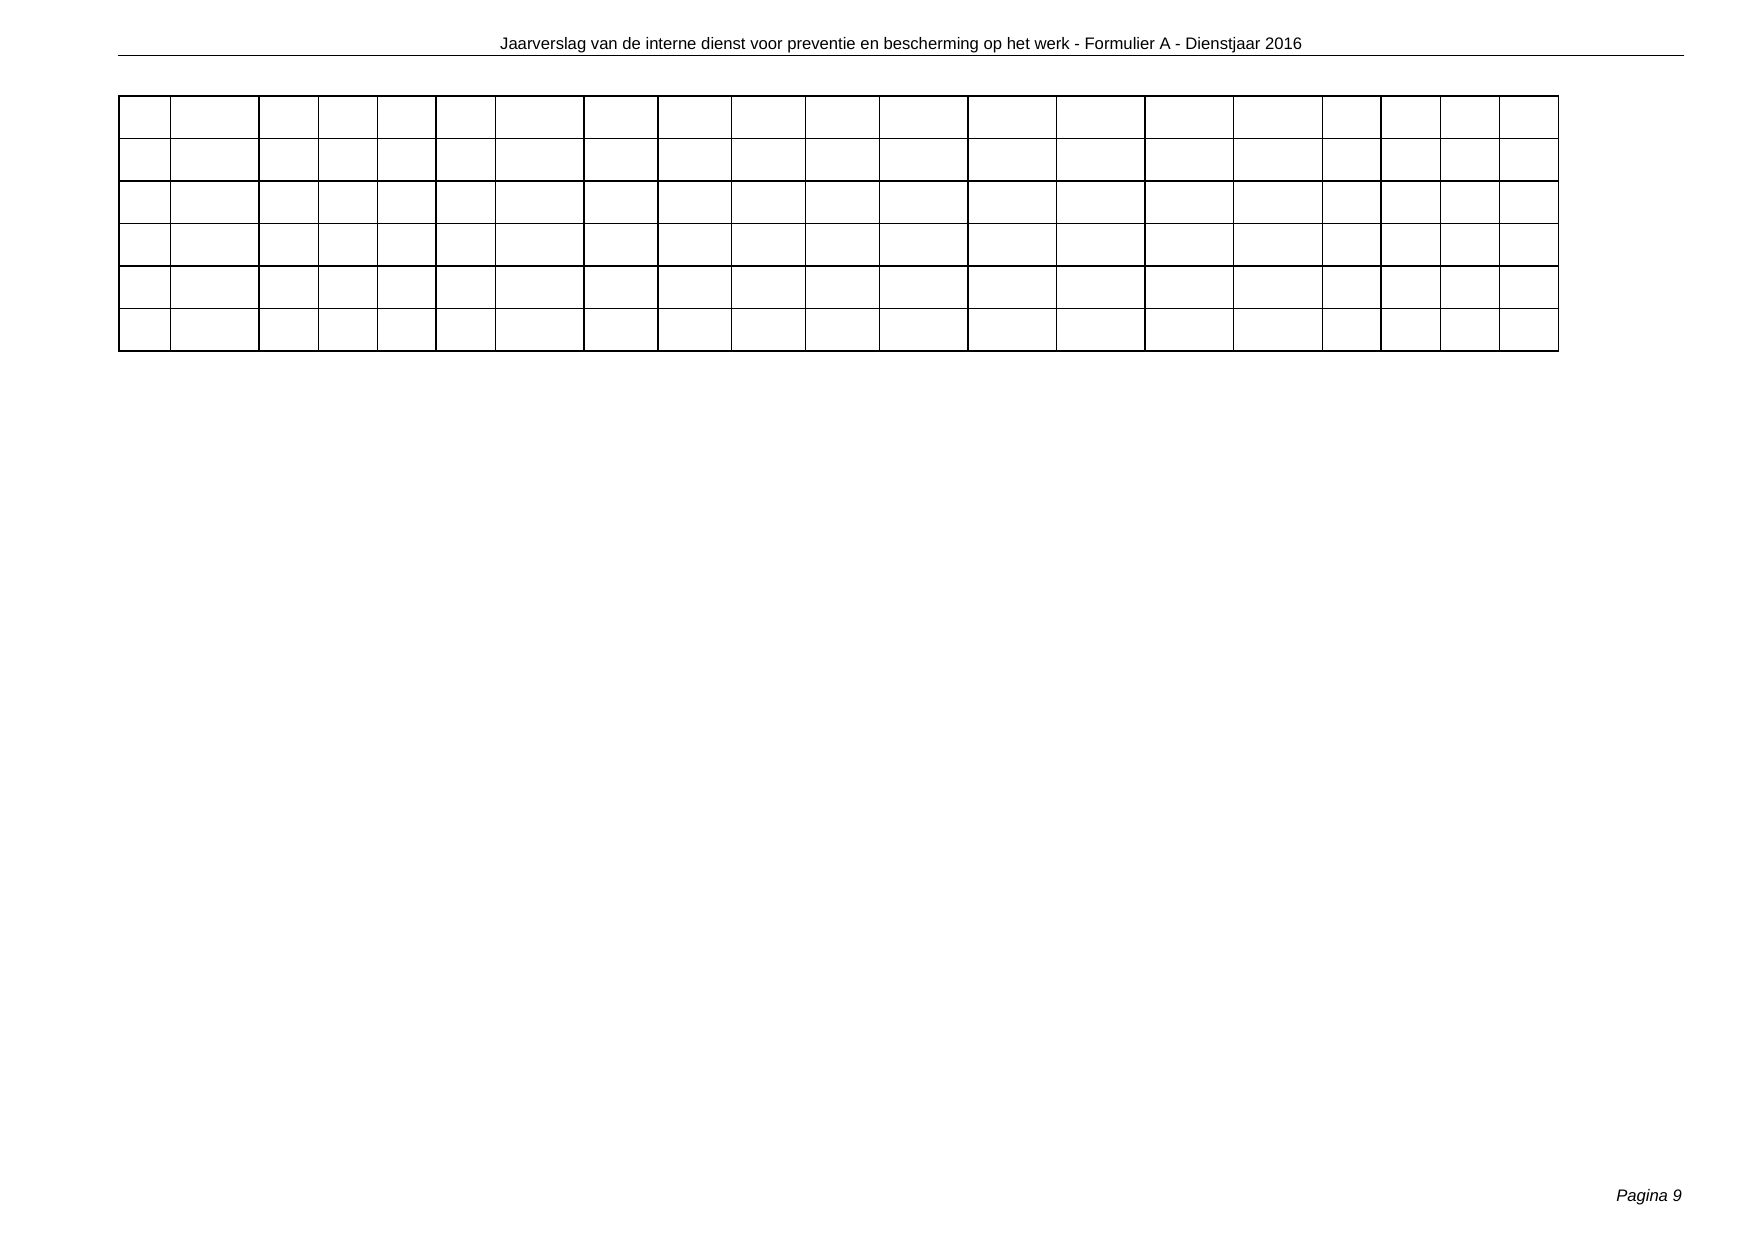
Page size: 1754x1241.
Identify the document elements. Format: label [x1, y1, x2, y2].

table_cell [659, 182, 731, 222]
table_cell [1146, 267, 1233, 307]
table_cell [378, 309, 435, 350]
table_cell [378, 224, 435, 265]
table_cell [732, 224, 805, 265]
table_cell [260, 97, 318, 137]
table_cell [969, 139, 1056, 180]
table_cell [732, 309, 805, 350]
table_cell [496, 267, 583, 307]
table_cell [1382, 267, 1440, 307]
table_cell [260, 309, 318, 350]
table_cell [1057, 267, 1144, 307]
table_cell [1234, 309, 1322, 350]
table_cell [880, 97, 967, 137]
table_cell [659, 139, 731, 180]
table_cell [1234, 224, 1322, 265]
table_cell [1234, 139, 1322, 180]
table_cell [1234, 182, 1322, 222]
table_cell [806, 139, 879, 180]
table_cell [171, 309, 258, 350]
table_cell [1146, 309, 1233, 350]
table_cell [969, 267, 1056, 307]
table_cell [120, 182, 170, 222]
table_cell [659, 224, 731, 265]
table_cell [171, 267, 258, 307]
table_cell [437, 97, 495, 137]
table_cell [585, 97, 657, 137]
table_cell [806, 309, 879, 350]
table_cell [880, 267, 967, 307]
table_cell [880, 182, 967, 222]
table_cell [969, 224, 1056, 265]
table_cell [1441, 267, 1499, 307]
table_cell [1441, 309, 1499, 350]
table_cell [1382, 309, 1440, 350]
table_cell [378, 182, 435, 222]
table_cell [171, 224, 258, 265]
table_cell [1323, 309, 1380, 350]
table_cell [806, 267, 879, 307]
table_cell [585, 182, 657, 222]
table_cell [171, 97, 258, 137]
table_cell [1500, 224, 1558, 265]
table_cell [437, 224, 495, 265]
table_cell [1146, 182, 1233, 222]
table_cell [880, 224, 967, 265]
table_cell [496, 309, 583, 350]
table_cell [319, 267, 377, 307]
table_cell [120, 139, 170, 180]
table_cell [1057, 224, 1144, 265]
table_cell [120, 309, 170, 350]
table_cell [1382, 97, 1440, 137]
table_cell [1382, 139, 1440, 180]
table_cell [1146, 97, 1233, 137]
table_cell [437, 182, 495, 222]
table_cell [120, 97, 170, 137]
table_cell [1146, 224, 1233, 265]
table_cell [732, 182, 805, 222]
table_cell [1057, 139, 1144, 180]
table_cell [496, 139, 583, 180]
table_cell [1323, 182, 1380, 222]
table_cell [1441, 97, 1499, 137]
table_cell [969, 309, 1056, 350]
table_cell [1234, 97, 1322, 137]
table_cell [437, 309, 495, 350]
table_cell [1382, 224, 1440, 265]
table_cell [1382, 182, 1440, 222]
table_cell [1500, 139, 1558, 180]
table_cell [437, 267, 495, 307]
table_cell [1146, 139, 1233, 180]
table_cell [378, 97, 435, 137]
table_cell [319, 224, 377, 265]
table_cell [1057, 182, 1144, 222]
table_cell [260, 139, 318, 180]
table_cell [1323, 97, 1380, 137]
table_cell [1500, 97, 1558, 137]
table_cell [1500, 267, 1558, 307]
table_cell [880, 139, 967, 180]
table_cell [969, 97, 1056, 137]
table_cell [496, 182, 583, 222]
table_cell [319, 139, 377, 180]
table_cell [659, 97, 731, 137]
table_cell [1500, 182, 1558, 222]
table_cell [585, 139, 657, 180]
table_cell [378, 267, 435, 307]
table_cell [585, 267, 657, 307]
table_cell [319, 97, 377, 137]
table_cell [496, 97, 583, 137]
table_cell [806, 97, 879, 137]
table_cell [1441, 224, 1499, 265]
table_cell [1057, 309, 1144, 350]
table_cell [585, 224, 657, 265]
table_cell [1441, 139, 1499, 180]
table_cell [1323, 224, 1380, 265]
table_cell [659, 267, 731, 307]
table_cell [437, 139, 495, 180]
table_cell [260, 267, 318, 307]
table_cell [378, 139, 435, 180]
table_cell [120, 224, 170, 265]
table_cell [969, 182, 1056, 222]
table_cell [732, 267, 805, 307]
table_cell [1323, 139, 1380, 180]
table_cell [659, 309, 731, 350]
table_cell [806, 224, 879, 265]
table_cell [171, 182, 258, 222]
table_cell [585, 309, 657, 350]
table_cell [260, 182, 318, 222]
table_cell [1500, 309, 1558, 350]
table_cell [1234, 267, 1322, 307]
table_cell [880, 309, 967, 350]
table_cell [120, 267, 170, 307]
table_cell [1441, 182, 1499, 222]
table_cell [1057, 97, 1144, 137]
table_cell [319, 182, 377, 222]
table_cell [732, 139, 805, 180]
table_cell [496, 224, 583, 265]
table_cell [319, 309, 377, 350]
table_cell [806, 182, 879, 222]
table_cell [171, 139, 258, 180]
table_cell [732, 97, 805, 137]
table_cell [1323, 267, 1380, 307]
table_cell [260, 224, 318, 265]
